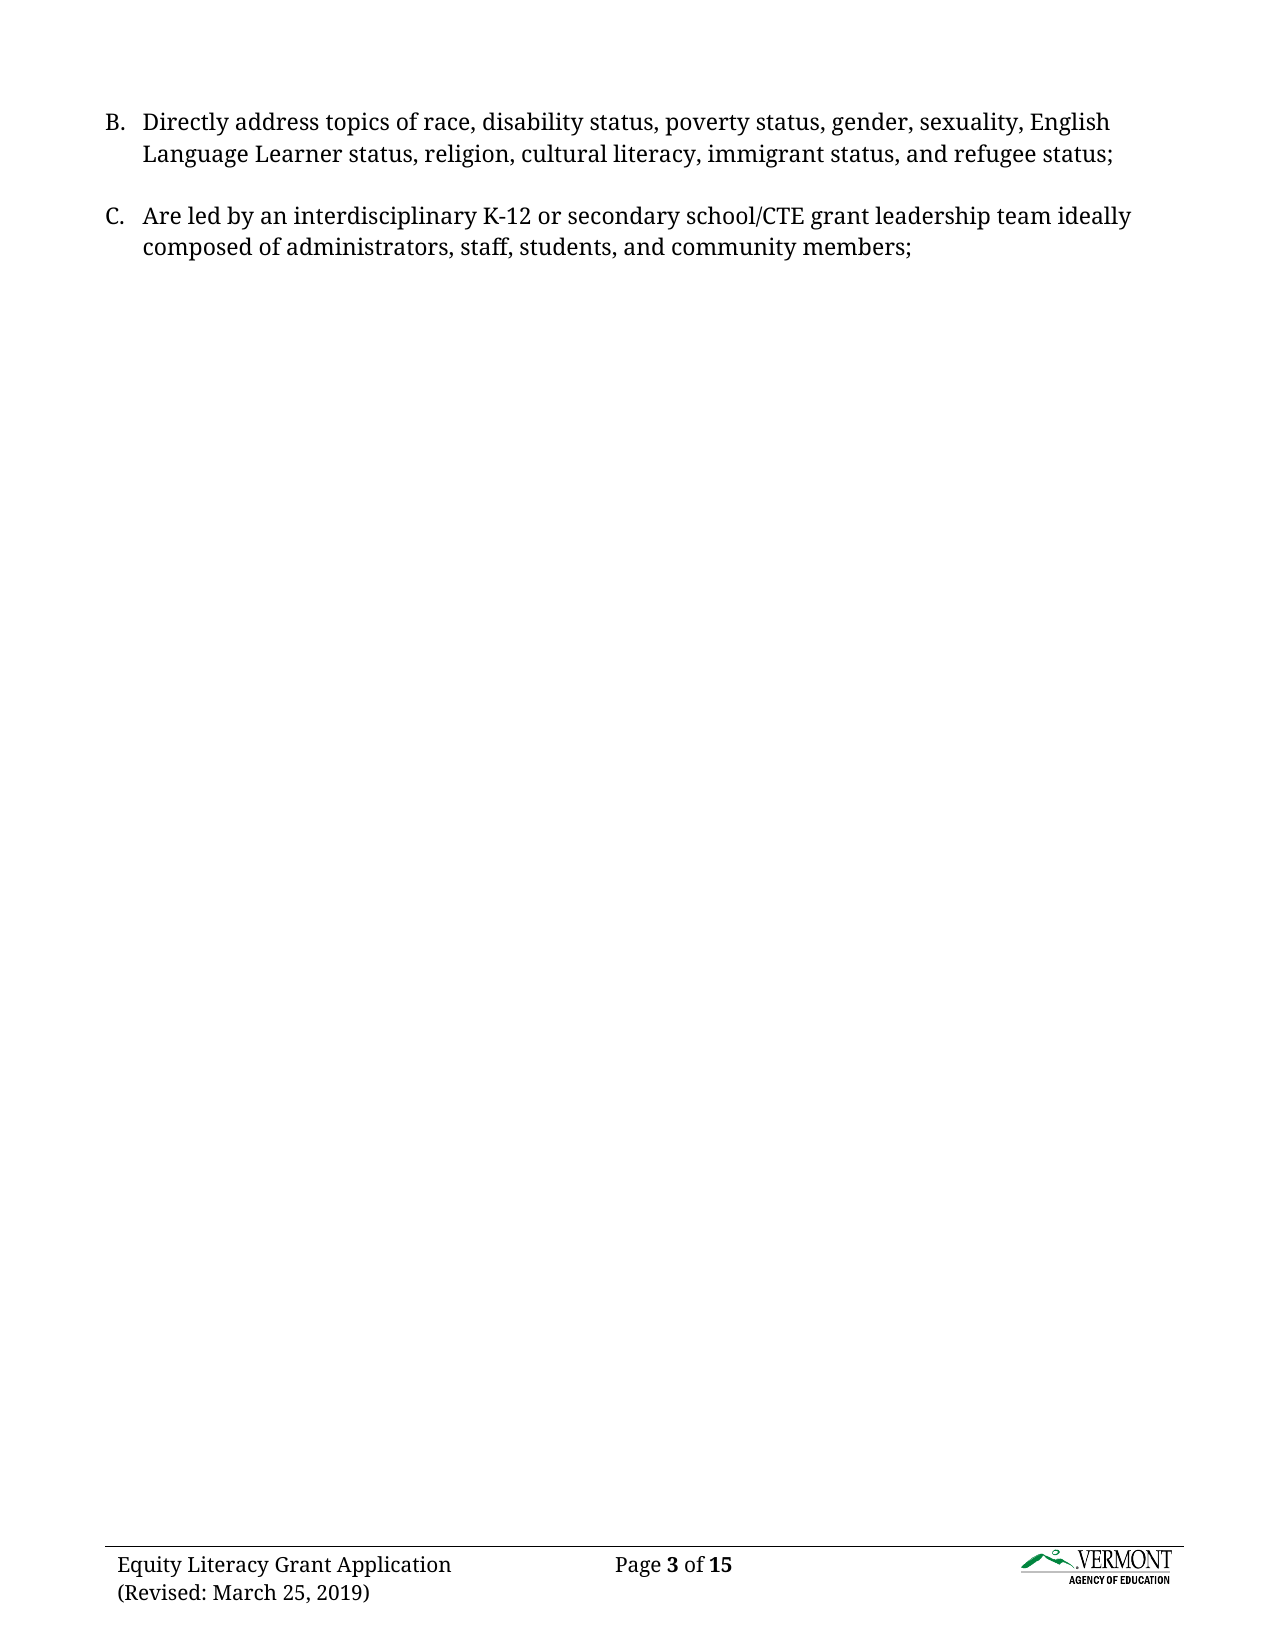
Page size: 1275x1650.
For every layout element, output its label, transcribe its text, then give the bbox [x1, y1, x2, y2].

list Are led by an interdisciplinary K-12 or secondary school/CTE grant leadership team ideally composed of administrators, staff, students, and community members; [105, 200, 1170, 262]
picture [1021, 1549, 1172, 1588]
list Directly address topics of race, disability status, poverty status, gender, sexuality, English Language Learner status, religion, cultural literacy, immigrant status, and refugee status; [105, 106, 1170, 169]
